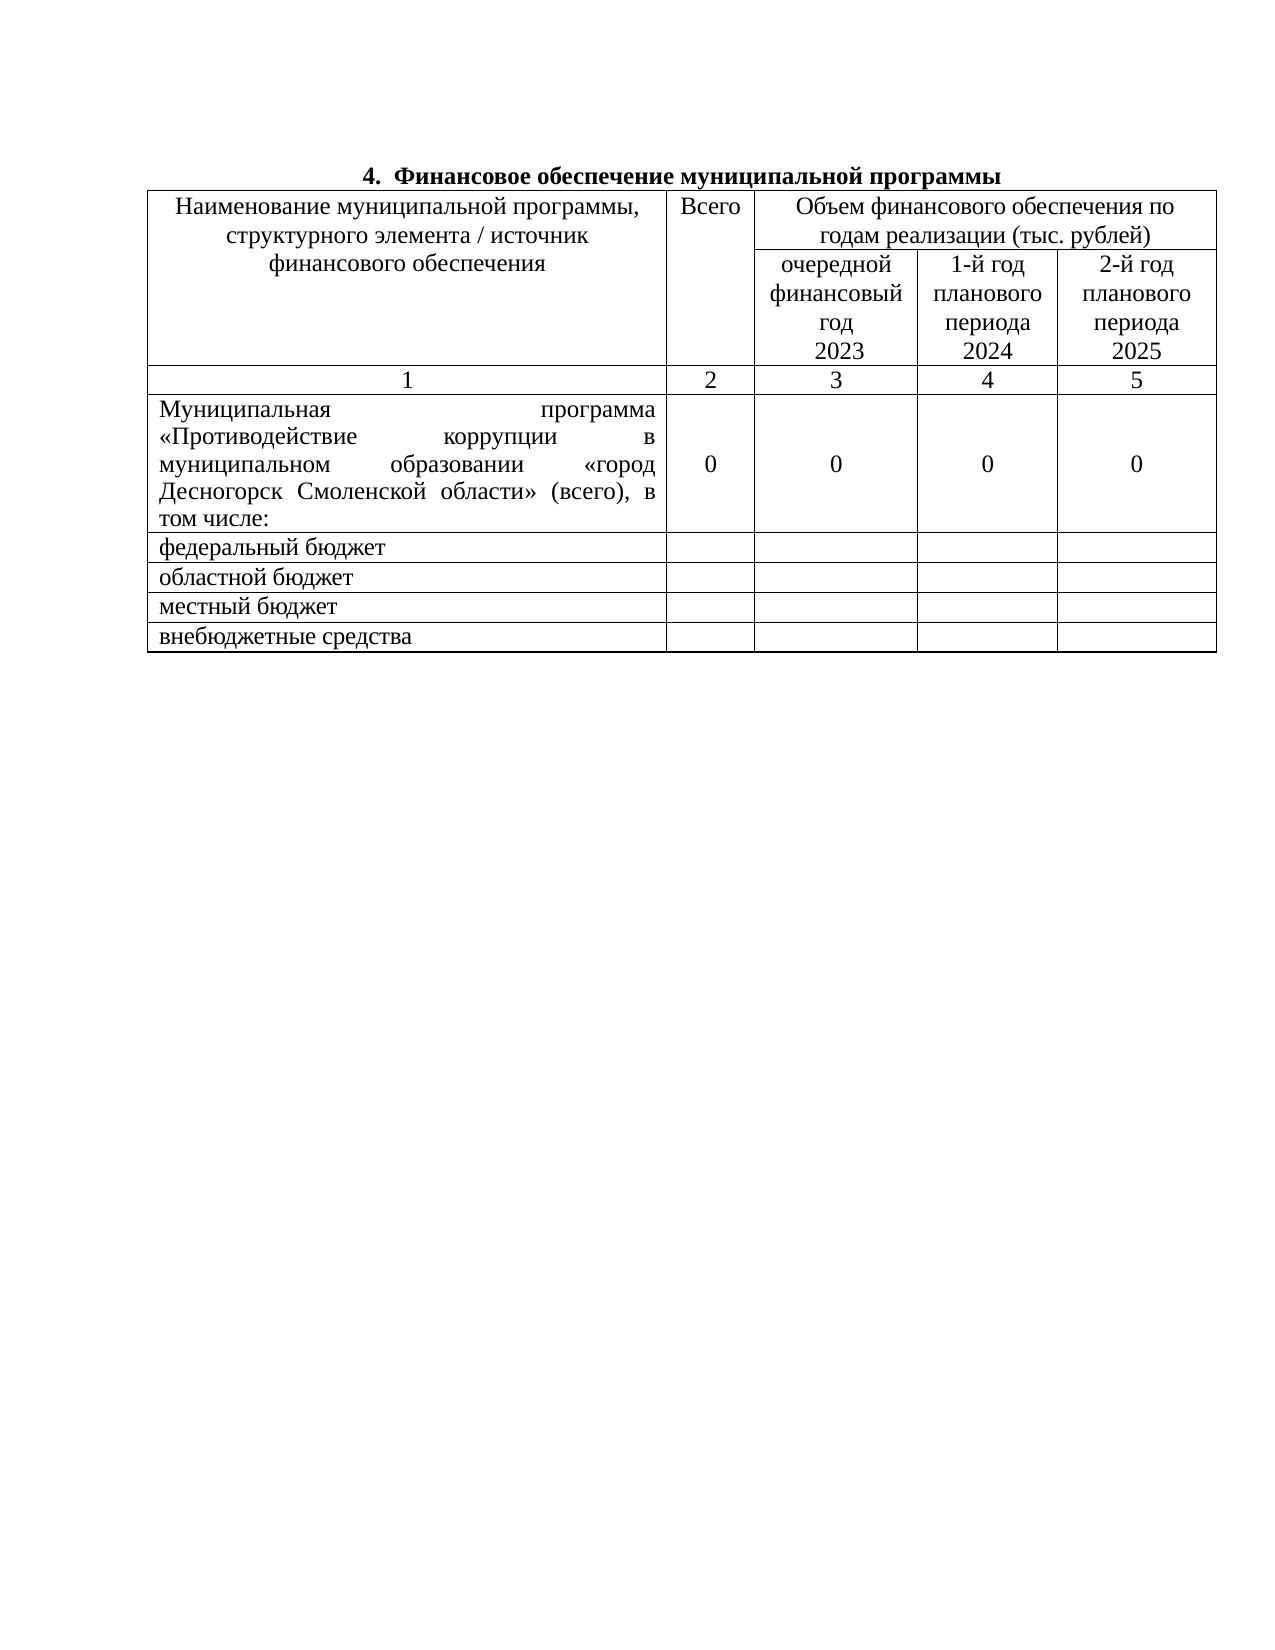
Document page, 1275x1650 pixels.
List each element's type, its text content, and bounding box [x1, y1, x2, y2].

table_cell очередной финансовый год 2023 [853, 250, 917, 364]
table_cell [755, 563, 917, 592]
text 4. Финансовое обеспечение муниципальной программы [148, 161, 1216, 190]
table_cell [918, 593, 1057, 622]
table_cell областной бюджет [148, 563, 666, 592]
table_cell 1-й год планового периода 2024 [918, 250, 963, 364]
table_cell 2 [667, 366, 754, 394]
table_cell внебюджетные средства [148, 623, 666, 651]
table_cell [918, 563, 1057, 592]
table_cell [1058, 563, 1216, 592]
table_cell 2-й год планового периода 2025 [1058, 250, 1112, 364]
table_cell федеральный бюджет [148, 533, 666, 562]
table_header Всего [667, 191, 754, 364]
table_cell [667, 593, 754, 622]
table_cell 2-й год планового периода 2025 [1162, 250, 1216, 364]
table_cell [667, 623, 754, 651]
table_cell [1058, 533, 1216, 562]
table_cell 3 [755, 366, 917, 394]
table_cell 0 [755, 395, 917, 532]
table_cell [755, 593, 917, 622]
table_cell очередной финансовый год 2023 [755, 250, 819, 364]
table_cell [1058, 623, 1216, 651]
table_cell [1058, 593, 1216, 622]
table_cell 0 [1058, 395, 1216, 532]
table_header Наименование муниципальной программы, структурного элемента / источник финансового обеспечения [148, 191, 666, 364]
table_cell Муниципальная программа «Противодействие коррупции в муниципальном образовании «город Десногорск Смоленской области» (всего), в том числе: [148, 395, 666, 532]
table_cell 4 [918, 366, 1057, 394]
table_cell 1-й год планового периода 2024 [1013, 250, 1057, 364]
table_cell [755, 533, 917, 562]
table_cell 0 [918, 395, 1057, 532]
table_header Объем финансового обеспечения по годам реализации (тыс. рублей) [755, 191, 1216, 248]
table_cell [918, 533, 1057, 562]
table_cell [667, 563, 754, 592]
table_cell 0 [667, 395, 754, 532]
table_cell [918, 623, 1057, 651]
table_cell 5 [1058, 366, 1216, 394]
table_cell местный бюджет [148, 593, 666, 622]
table_cell [667, 533, 754, 562]
table_cell 1 [148, 366, 666, 394]
table_cell [755, 623, 917, 651]
